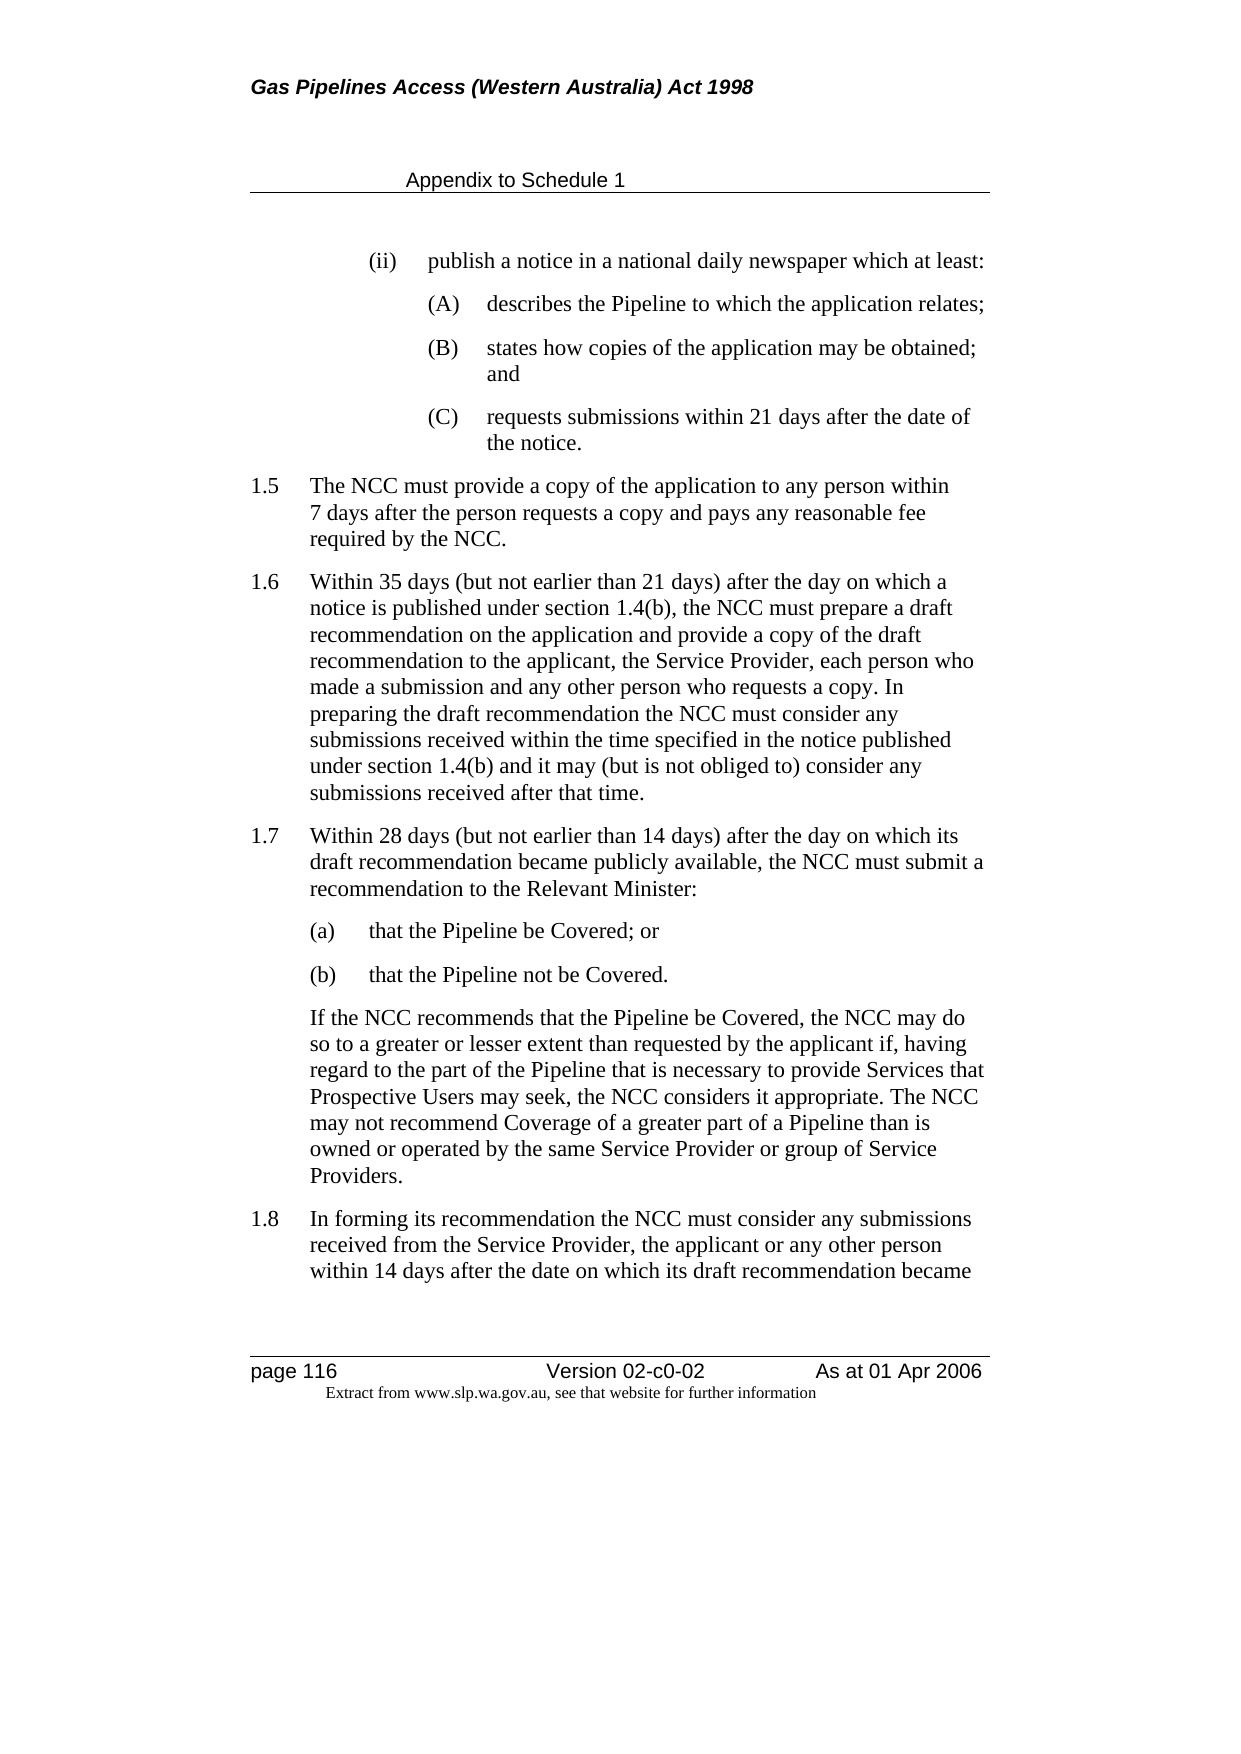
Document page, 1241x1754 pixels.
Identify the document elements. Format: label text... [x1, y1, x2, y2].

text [250, 1205, 990, 1284]
text (a) that the Pipeline be Covered; or [250, 918, 990, 944]
text (ii) publish a notice in a national daily newspaper which at least: [250, 247, 990, 274]
text If the NCC recommends that the Pipeline be Covered, the NCC may do so to a greater or lesser extent than requested by the applicant if, having regard to the part of the Pipeline that is necessary to provide Services that Prospective Users may seek, the NCC considers it appropriate. The NCC may not recommend Coverage of a greater part of a Pipeline than is owned or operated by the same Service Provider or group of Service Providers. [250, 1004, 990, 1188]
text (A) describes the Pipeline to which the application relates; [250, 291, 990, 317]
text 1.6 Within 35 days (but not earlier than 21 days) after the day on which a notice is published under section 1.4(b), the NCC must prepare a draft recommendation on the application and provide a copy of the draft recommendation to the applicant, the Service Provider, each person who made a submission and any other person who requests a copy. In preparing the draft recommendation the NCC must consider any submissions received within the time specified in the notice published under section 1.4(b) and it may (but is not obliged to) consider any submissions received after that time. [250, 568, 990, 805]
text 1.5 The NCC must provide a copy of the application to any person within 7 days after the person requests a copy and pays any reasonable fee required by the NCC. [250, 472, 990, 551]
text 1.7 Within 28 days (but not earlier than 14 days) after the day on which its draft recommendation became publicly available, the NCC must submit a recommendation to the Relevant Minister: [250, 822, 990, 901]
text (b) that the Pipeline not be Covered. [250, 961, 990, 987]
text (C) requests submissions within 21 days after the date of the notice. [250, 403, 990, 456]
text (B) states how copies of the application may be obtained; and [250, 333, 990, 386]
